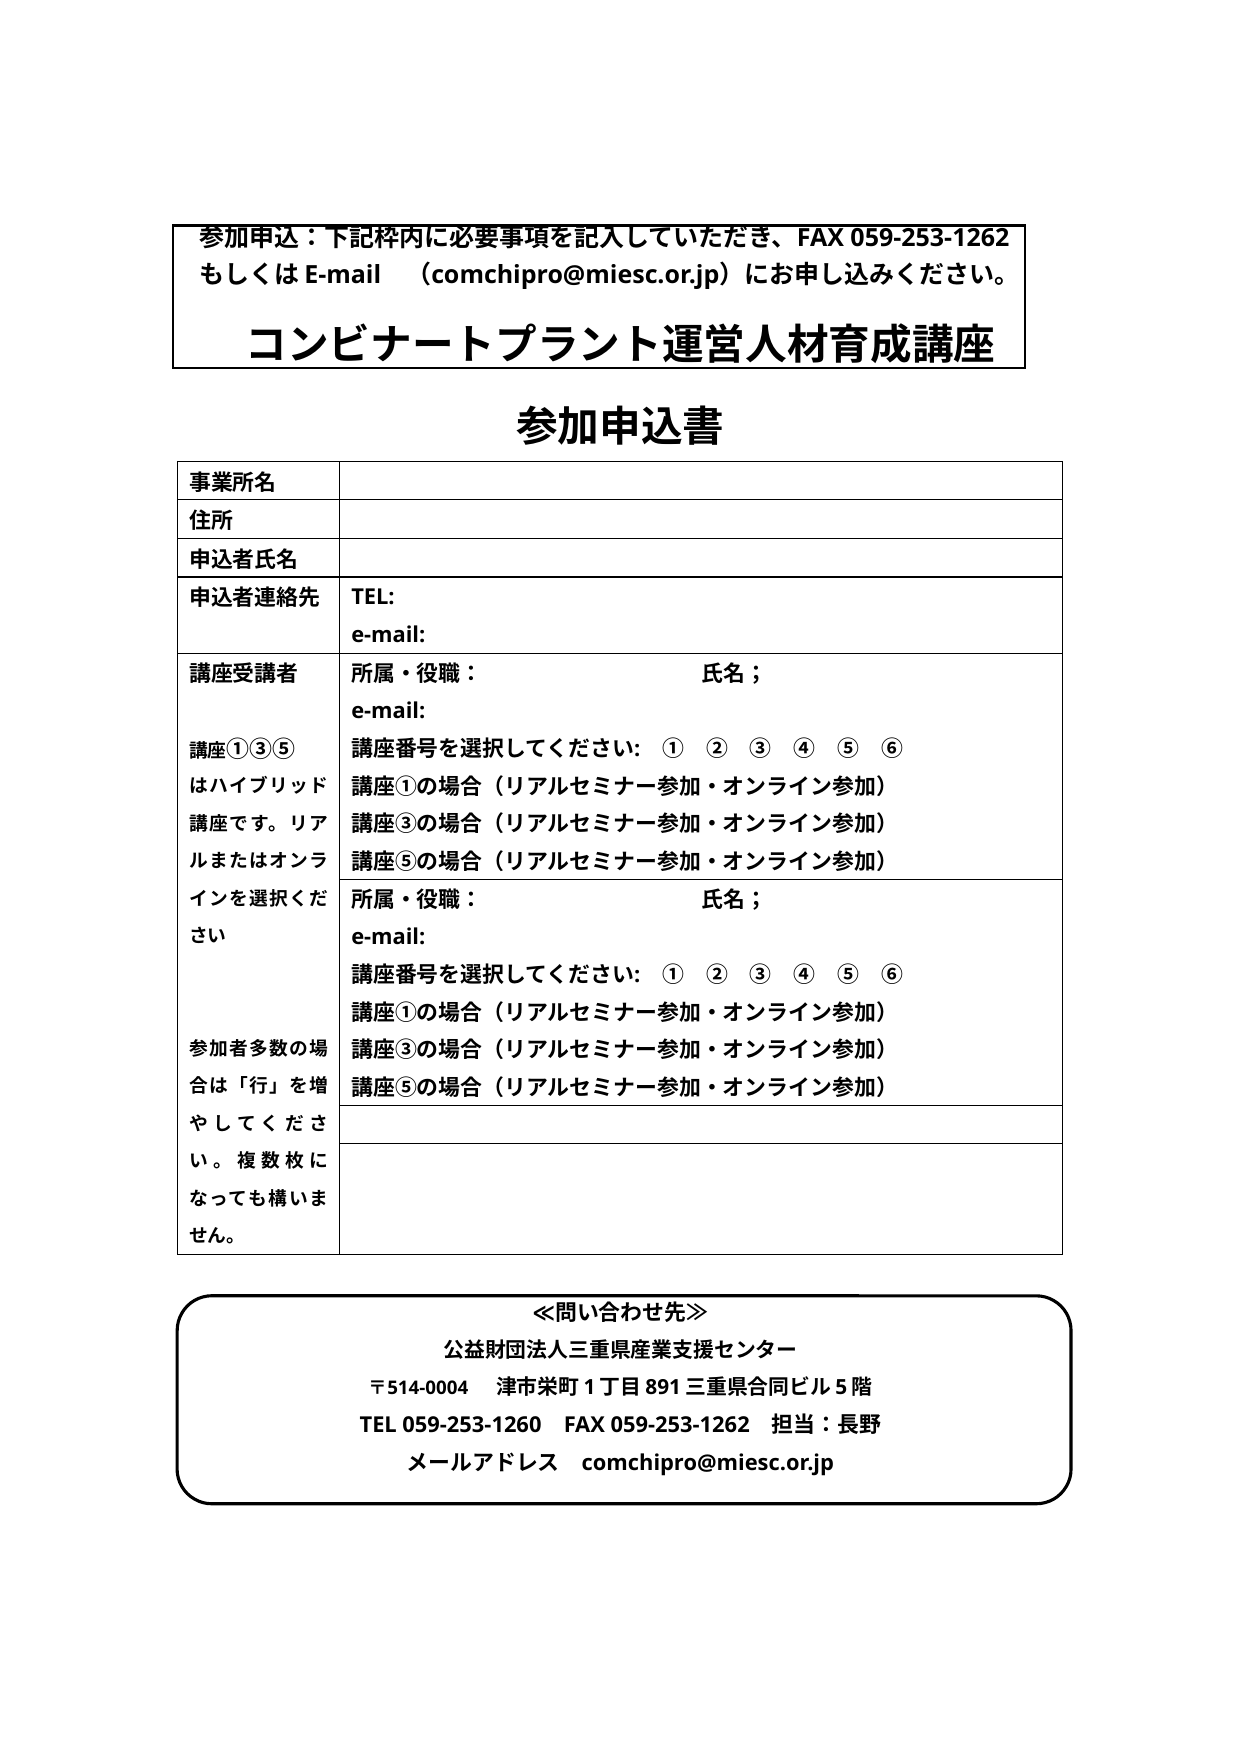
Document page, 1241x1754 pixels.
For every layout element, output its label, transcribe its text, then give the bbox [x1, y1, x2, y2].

table_cell [340, 1144, 1062, 1253]
text ≪問い合わせ先≫ [179, 1298, 1063, 1329]
text 〒514-0004 津市栄町1丁目891三重県合同ビル5階 [179, 1367, 1063, 1404]
text ≪問い合わせ先≫ [177, 1292, 1063, 1317]
table_cell [340, 500, 1062, 538]
text メールアドレス comchipro@miesc.or.jp [179, 1442, 1063, 1479]
text 参加申込書 [177, 386, 1063, 461]
text 公益財団法人三重県産業支援センター [179, 1329, 1063, 1367]
table_cell [340, 1106, 1062, 1143]
table_cell 所属・役職： 氏名； e-mail: 講座番号を選択してください: ① ② ③ ④ ⑤ ⑥ 講座①の場合（リアルセミナー参加・オンライン参加） 講座③の場合（リアルセミナー参加・オンライン参加） 講座⑤の場合（リアルセミナー参加・オンライン参加） [340, 880, 1062, 1104]
table_cell 住所 [178, 500, 339, 538]
table_header [340, 462, 1062, 499]
text コンビナートプラント運営人材育成講座 [177, 304, 1063, 379]
table_cell 申込者連絡先 [178, 578, 339, 652]
text TEL 059-253-1260 FAX 059-253-1262 担当：長野 [179, 1404, 1063, 1442]
table_cell 所属・役職： 氏名； e-mail: 講座番号を選択してください: ① ② ③ ④ ⑤ ⑥ 講座①の場合（リアルセミナー参加・オンライン参加） 講座③の場合（リアルセミナー参加・オンライン参加） 講座⑤の場合（リアルセミナー参加・オンライン参加） [340, 654, 1062, 878]
text 参加申込：下記枠内に必要事項を記入していただき、FAX 059‐253‐1262 もしくはE-mail （comchipro@miesc.or.jp）にお申し込みください。 [199, 217, 1063, 292]
table_cell [340, 539, 1062, 576]
table_header 事業所名 [178, 462, 339, 499]
table_cell TEL: e-mail: [340, 578, 1062, 652]
table_cell 講座受講者 講座①③⑤ はハイブリッド講座です。リアルまたはオンラインを選択ください 参加者多数の場合は「行」を増やしてください。複数枚になっても構いません。 [178, 654, 339, 1253]
table_cell 申込者氏名 [178, 539, 339, 576]
